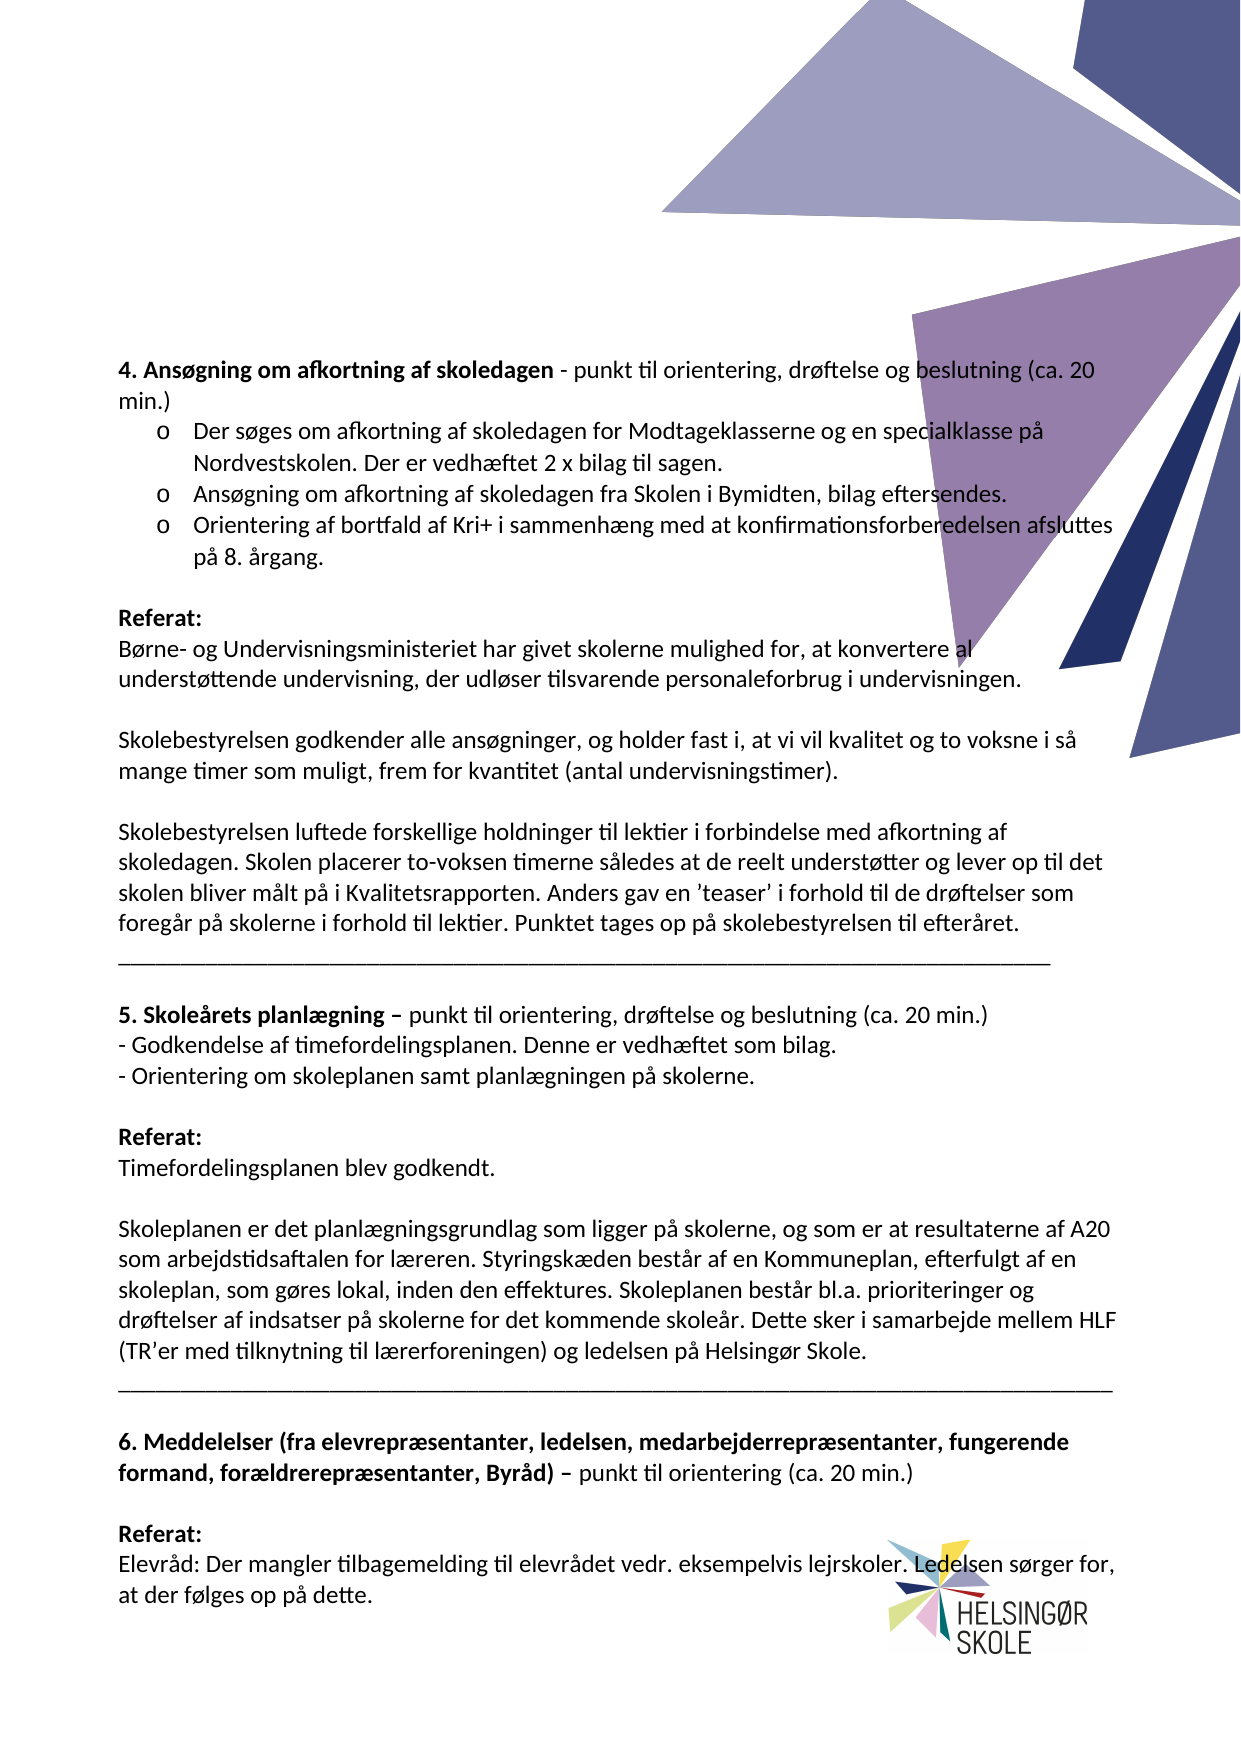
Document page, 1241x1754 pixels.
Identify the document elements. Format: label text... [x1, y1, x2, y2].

text Timefordelingsplanen blev godkendt. [118, 1152, 1122, 1182]
list Ansøgning om afkortning af skoledagen fra Skolen i Bymidten, bilag eftersendes. [156, 478, 1122, 509]
text 4. Ansøgning om afkortning af skoledagen - punkt til orientering, drøftelse og beslutning (ca. 20 min.) [118, 354, 1122, 415]
text - Orientering om skoleplanen samt planlægningen på skolerne. [118, 1060, 1122, 1091]
list Orientering af bortfald af Kri+ i sammenhæng med at konfirmationsforberedelsen afsluttes på 8. årgang. [156, 509, 1122, 572]
text Skolebestyrelsen luftede forskellige holdninger til lektier i forbindelse med afkortning af skoledagen. Skolen placerer to-voksen timerne således at de reelt understøtter og lever op til det skolen bliver målt på i Kvalitetsrapporten. Anders gav en ’teaser’ i forhold til de drøftelser som foregår på skolerne i forhold til lektier. Punktet tages op på skolebestyrelsen til efteråret. [118, 816, 1122, 938]
text 5. Skoleårets planlægning – punkt til orientering, drøftelse og beslutning (ca. 20 min.) [118, 999, 1122, 1029]
text ________________________________________________________________________________ [118, 1365, 1122, 1396]
text - Godkendelse af timefordelingsplanen. Denne er vedhæftet som bilag. [118, 1029, 1122, 1060]
text Referat: [118, 602, 1122, 633]
picture [661, 0, 1241, 758]
text Børne- og Undervisningsministeriet har givet skolerne mulighed for, at konvertere al understøttende undervisning, der udløser tilsvarende personaleforbrug i undervisningen. [118, 633, 1122, 694]
text 6. Meddelelser (fra elevrepræsentanter, ledelsen, medarbejderrepræsentanter, fungerende formand, forældrerepræsentanter, Byråd) – punkt til orientering (ca. 20 min.) [118, 1426, 1122, 1487]
picture [886, 1609, 1088, 1654]
text Referat: [118, 1121, 1122, 1152]
list Der søges om afkortning af skoledagen for Modtageklasserne og en specialklasse på Nordvestskolen. Der er vedhæftet 2 x bilag til sagen. [156, 415, 1122, 478]
text Skolebestyrelsen godkender alle ansøgninger, og holder fast i, at vi vil kvalitet og to voksne i så mange timer som muligt, frem for kvantitet (antal undervisningstimer). [118, 724, 1122, 785]
text Referat: [118, 1518, 1122, 1548]
text Skoleplanen er det planlægningsgrundlag som ligger på skolerne, og som er at resultaterne af A20 som arbejdstidsaftalen for læreren. Styringskæden består af en Kommuneplan, efterfulgt af en skoleplan, som gøres lokal, inden den effektures. Skoleplanen består bl.a. prioriteringer og drøftelser af indsatser på skolerne for det kommende skoleår. Dette sker i samarbejde mellem HLF (TR’er med tilknytning til lærerforeningen) og ledelsen på Helsingør Skole. [118, 1213, 1122, 1365]
text Elevråd: Der mangler tilbagemelding til elevrådet vedr. eksempelvis lejrskoler. Ledelsen sørger for, at der følges op på dette. [118, 1548, 1122, 1609]
text ___________________________________________________________________________ [118, 938, 1122, 968]
